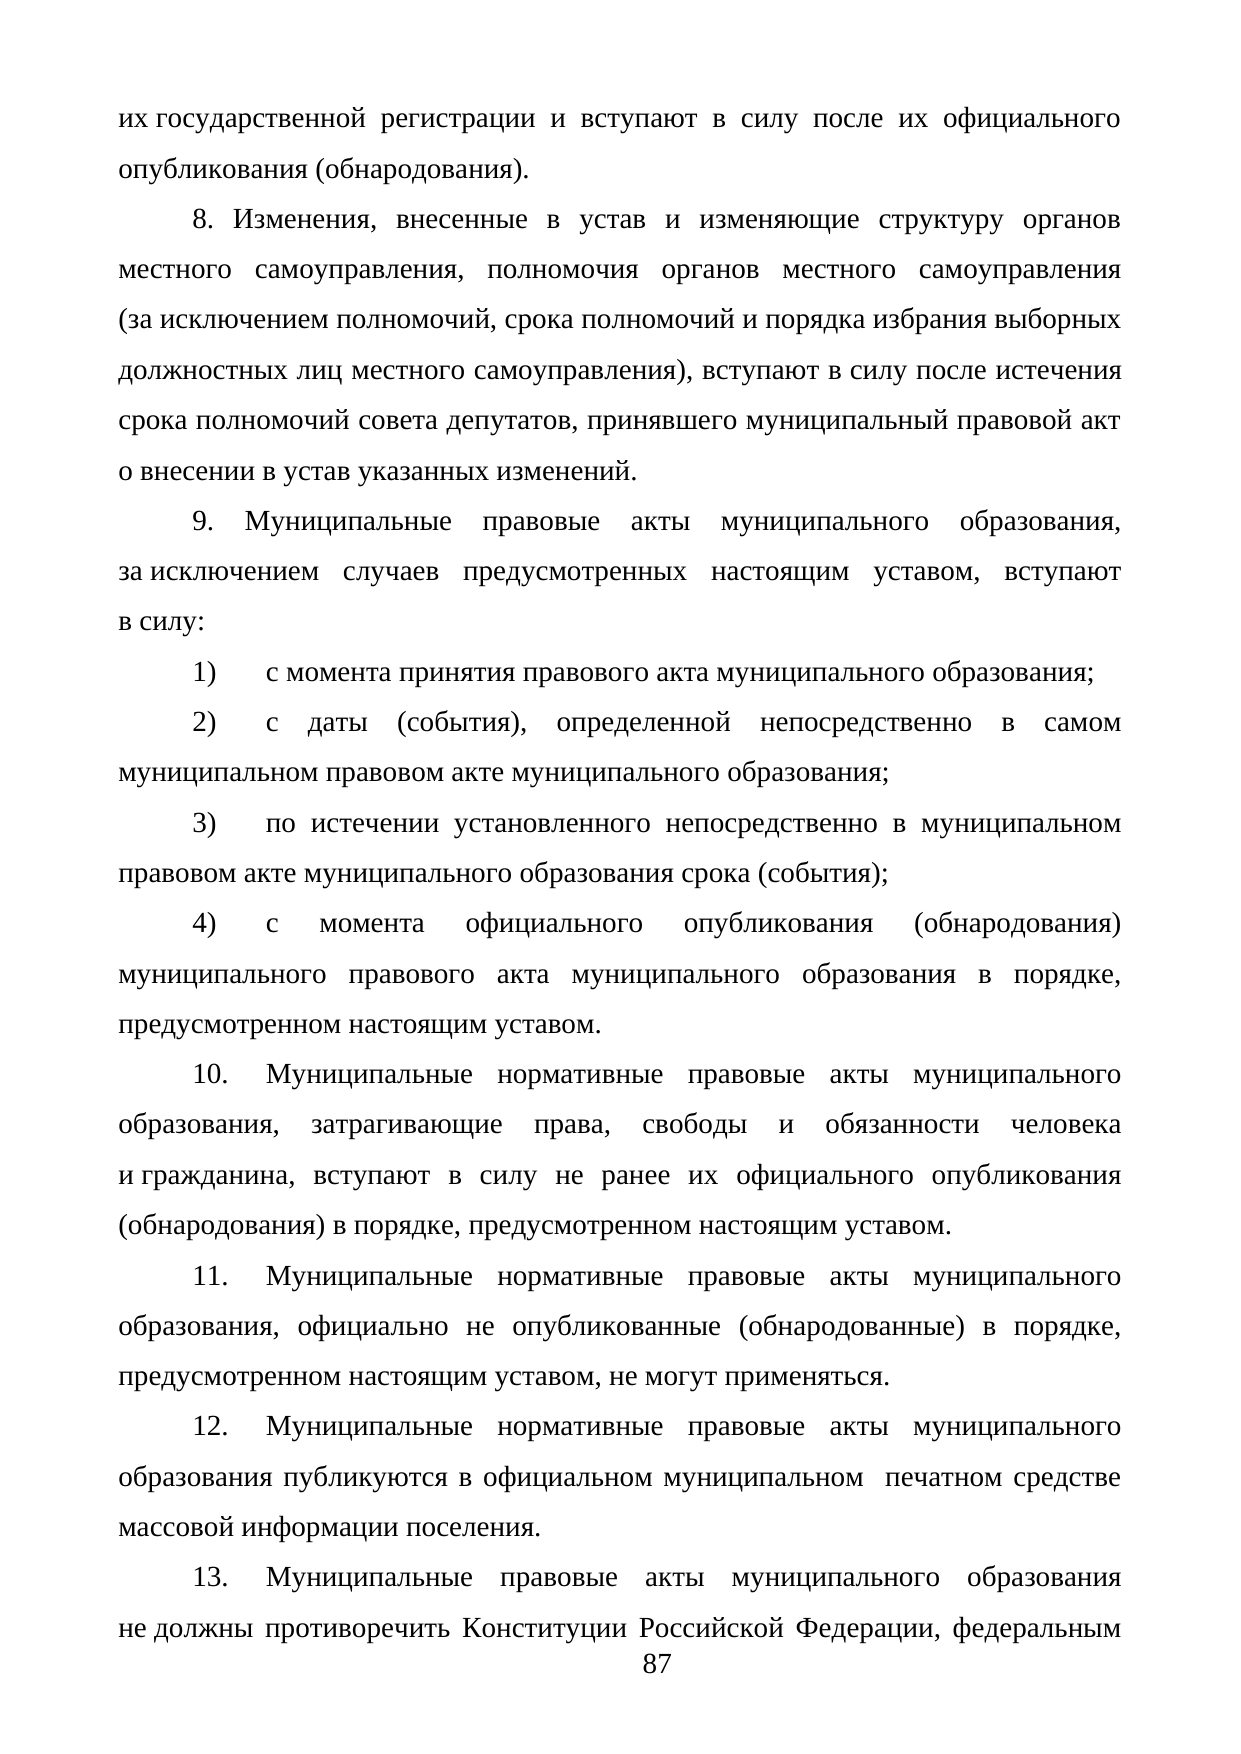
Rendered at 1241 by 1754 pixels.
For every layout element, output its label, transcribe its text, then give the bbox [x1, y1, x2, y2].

list Муниципальные нормативные правовые акты муниципального образования, затрагивающие права, свободы и обязанности человека и гражданина, вступают в силу не ранее их официального опубликования (обнародования) в порядке, предусмотренном настоящим уставом. [118, 1056, 1122, 1241]
list с момента официального опубликования (обнародования) муниципального правового акта муниципального образования в порядке, предусмотренном настоящим уставом. [118, 905, 1122, 1039]
list с даты (события), определенной непосредственно в самом муниципальном правовом акте муниципального образования; [118, 704, 1122, 788]
list Муниципальные нормативные правовые акты муниципального образования публикуются в официальном муниципальном печатном средстве массовой информации поселения. [118, 1408, 1122, 1543]
list по истечении установленного непосредственно в муниципальном правовом акте муниципального образования срока (события); [118, 805, 1122, 889]
text 8. Изменения, внесенные в устав и изменяющие структуру органов местного самоуправления, полномочия органов местного самоуправления (за исключением полномочий, срока полномочий и порядка избрания выборных должностных лиц местного самоуправления), вступают в силу после истечения срока полномочий совета депутатов, принявшего муниципальный правовой акт о внесении в устав указанных изменений. [118, 201, 1122, 486]
list с момента принятия правового акта муниципального образования; [118, 654, 1122, 687]
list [118, 1559, 1122, 1643]
list Муниципальные нормативные правовые акты муниципального образования, официально не опубликованные (обнародованные) в порядке, предусмотренном настоящим уставом, не могут применяться. [118, 1258, 1122, 1392]
text 9. Муниципальные правовые акты муниципального образования, за исключением случаев предусмотренных настоящим уставом, вступают в силу: [118, 503, 1122, 637]
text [118, 100, 1122, 184]
